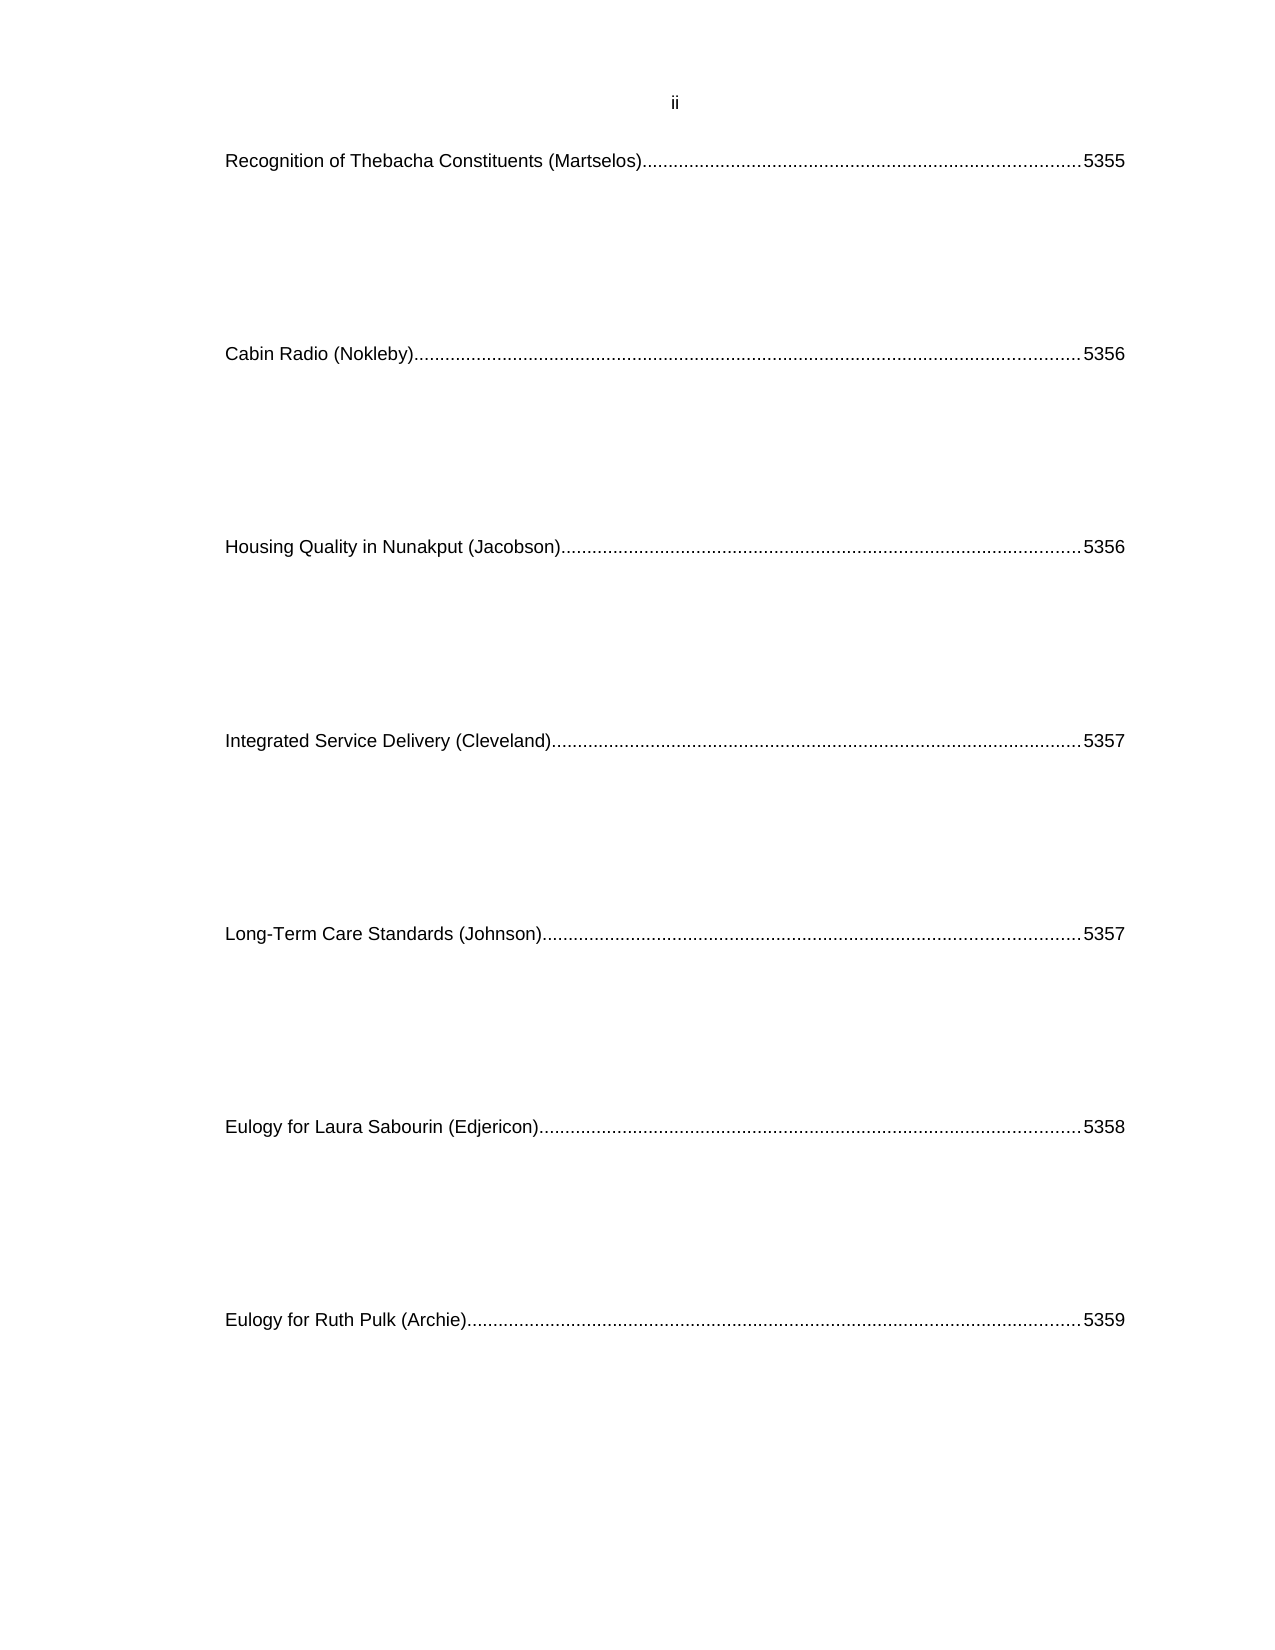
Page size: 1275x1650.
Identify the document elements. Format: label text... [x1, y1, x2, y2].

text Long-Term Care Standards (Johnson) 5357 [225, 922, 1162, 944]
text Integrated Service Delivery (Cleveland) 5357 [225, 729, 1162, 751]
text Eulogy for Ruth Pulk (Archie) 5359 [225, 1309, 1162, 1330]
text Recognition of Thebacha Constituents (Martselos) 5355 [225, 150, 1162, 172]
text Eulogy for Laura Sabourin (Edjericon) 5358 [225, 1116, 1162, 1137]
text Cabin Radio (Nokleby) 5356 [225, 343, 1162, 365]
text Housing Quality in Nunakput (Jacobson) 5356 [225, 536, 1162, 558]
